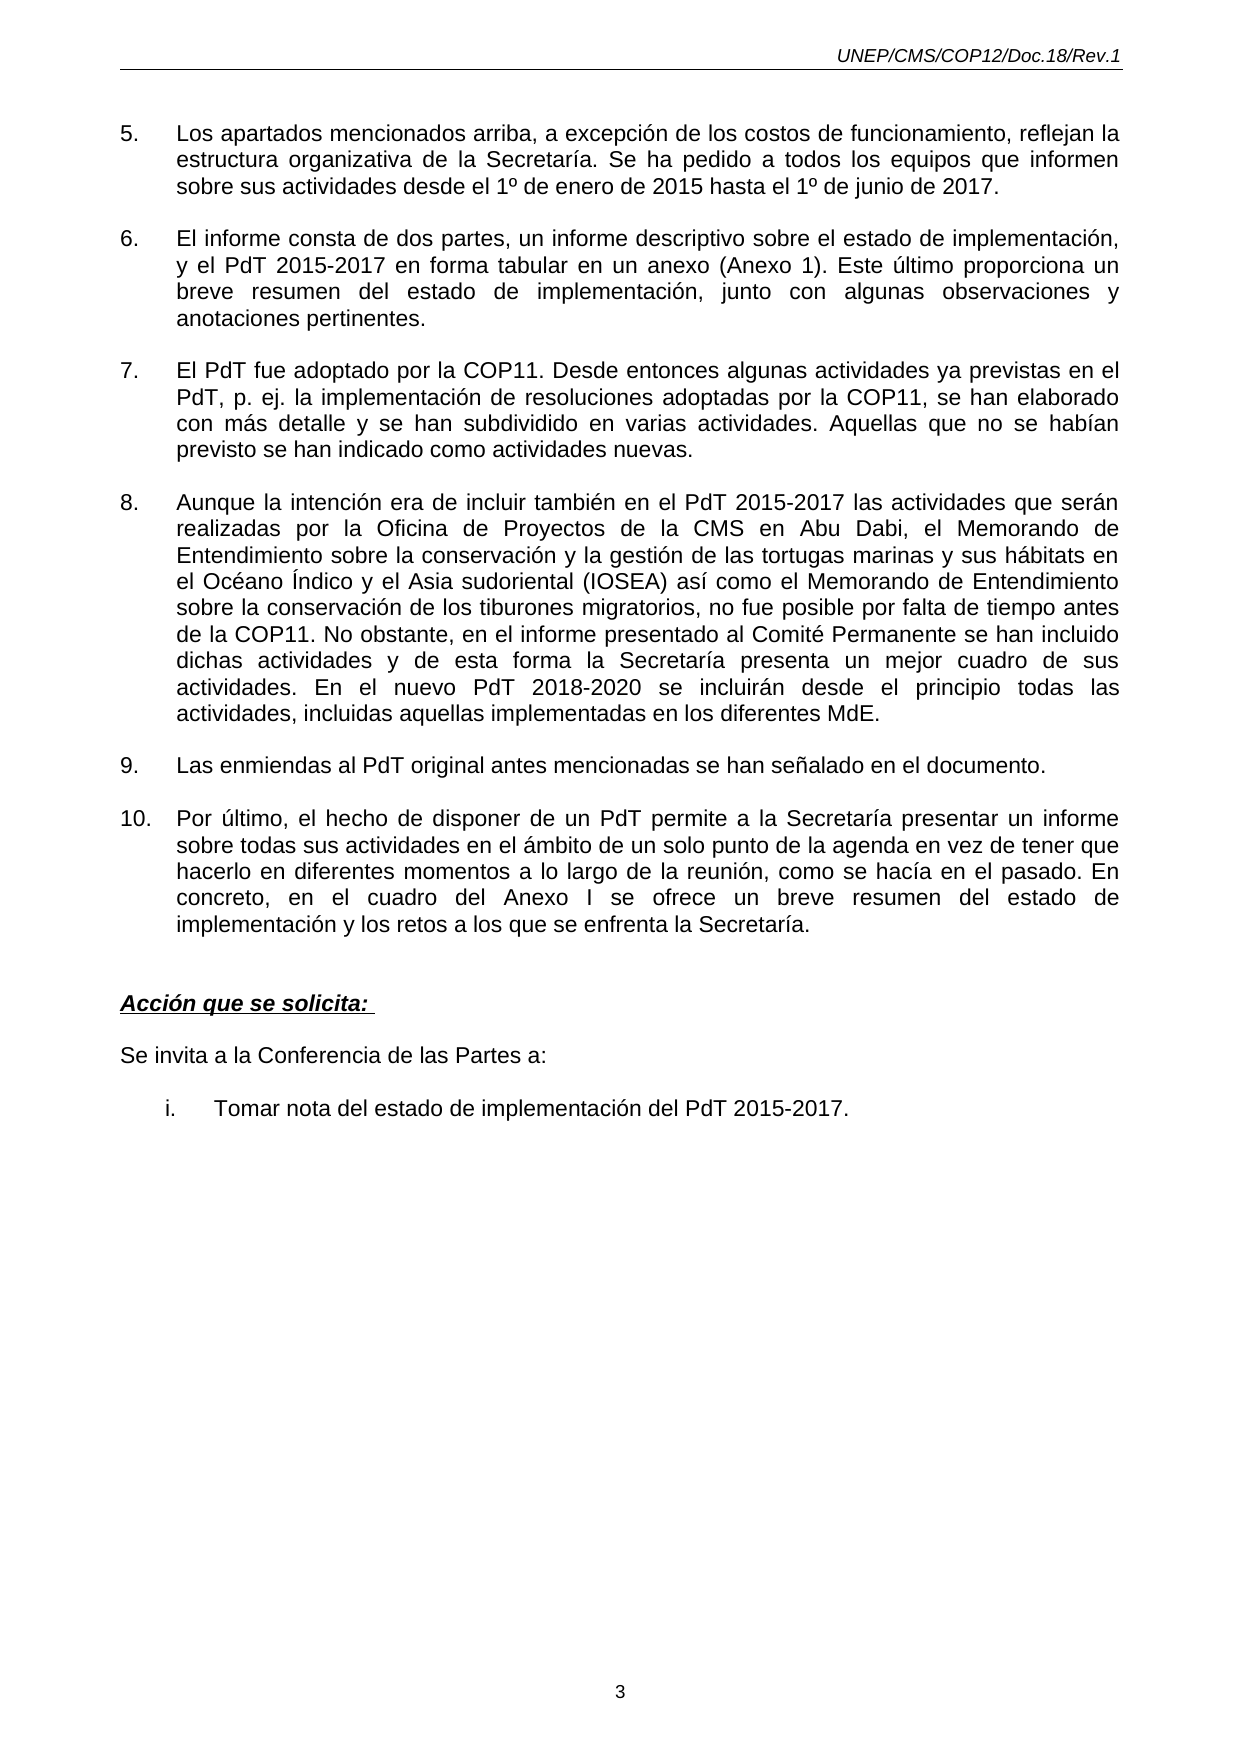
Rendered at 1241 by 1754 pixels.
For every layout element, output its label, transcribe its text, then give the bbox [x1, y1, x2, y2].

list Por último, el hecho de disponer de un PdT permite a la Secretaría presentar un informe sobre todas sus actividades en el ámbito de un solo punto de la agenda en vez de tener que hacerlo en diferentes momentos a lo largo de la reunión, como se hacía en el pasado. En concreto, en el cuadro del Anexo I se ofrece un breve resumen del estado de implementación y los retos a los que se enfrenta la Secretaría. [120, 805, 1120, 937]
text Se invita a la Conferencia de las Partes a: [120, 1042, 1120, 1069]
list Las enmiendas al PdT original antes mencionadas se han señalado en el documento. [120, 752, 1120, 779]
list El informe consta de dos partes, un informe descriptivo sobre el estado de implementación, y el PdT 2015-2017 en forma tabular en un anexo (Anexo 1). Este último proporciona un breve resumen del estado de implementación, junto con algunas observaciones y anotaciones pertinentes. [120, 225, 1120, 331]
list Tomar nota del estado de implementación del PdT 2015-2017. [176, 1095, 1120, 1121]
list Los apartados mencionados arriba, a excepción de los costos de funcionamiento, reflejan la estructura organizativa de la Secretaría. Se ha pedido a todos los equipos que informen sobre sus actividades desde el 1º de enero de 2015 hasta el 1º de junio de 2017. [120, 120, 1120, 199]
list Aunque la intención era de incluir también en el PdT 2015-2017 las actividades que serán realizadas por la Oficina de Proyectos de la CMS en Abu Dabi, el Memorando de Entendimiento sobre la conservación y la gestión de las tortugas marinas y sus hábitats en el Océano Índico y el Asia sudoriental (IOSEA) así como el Memorando de Entendimiento sobre la conservación de los tiburones migratorios, no fue posible por falta de tiempo antes de la COP11. No obstante, en el informe presentado al Comité Permanente se han incluido dichas actividades y de esta forma la Secretaría presenta un mejor cuadro de sus actividades. En el nuevo PdT 2018-2020 se incluirán desde el principio todas las actividades, incluidas aquellas implementadas en los diferentes MdE. [120, 489, 1120, 726]
list El PdT fue adoptado por la COP11. Desde entonces algunas actividades ya previstas en el PdT, p. ej. la implementación de resoluciones adoptadas por la COP11, se han elaborado con más detalle y se han subdividido en varias actividades. Aquellas que no se habían previsto se han indicado como actividades nuevas. [120, 357, 1120, 463]
text Acción que se solicita: [120, 990, 1120, 1016]
